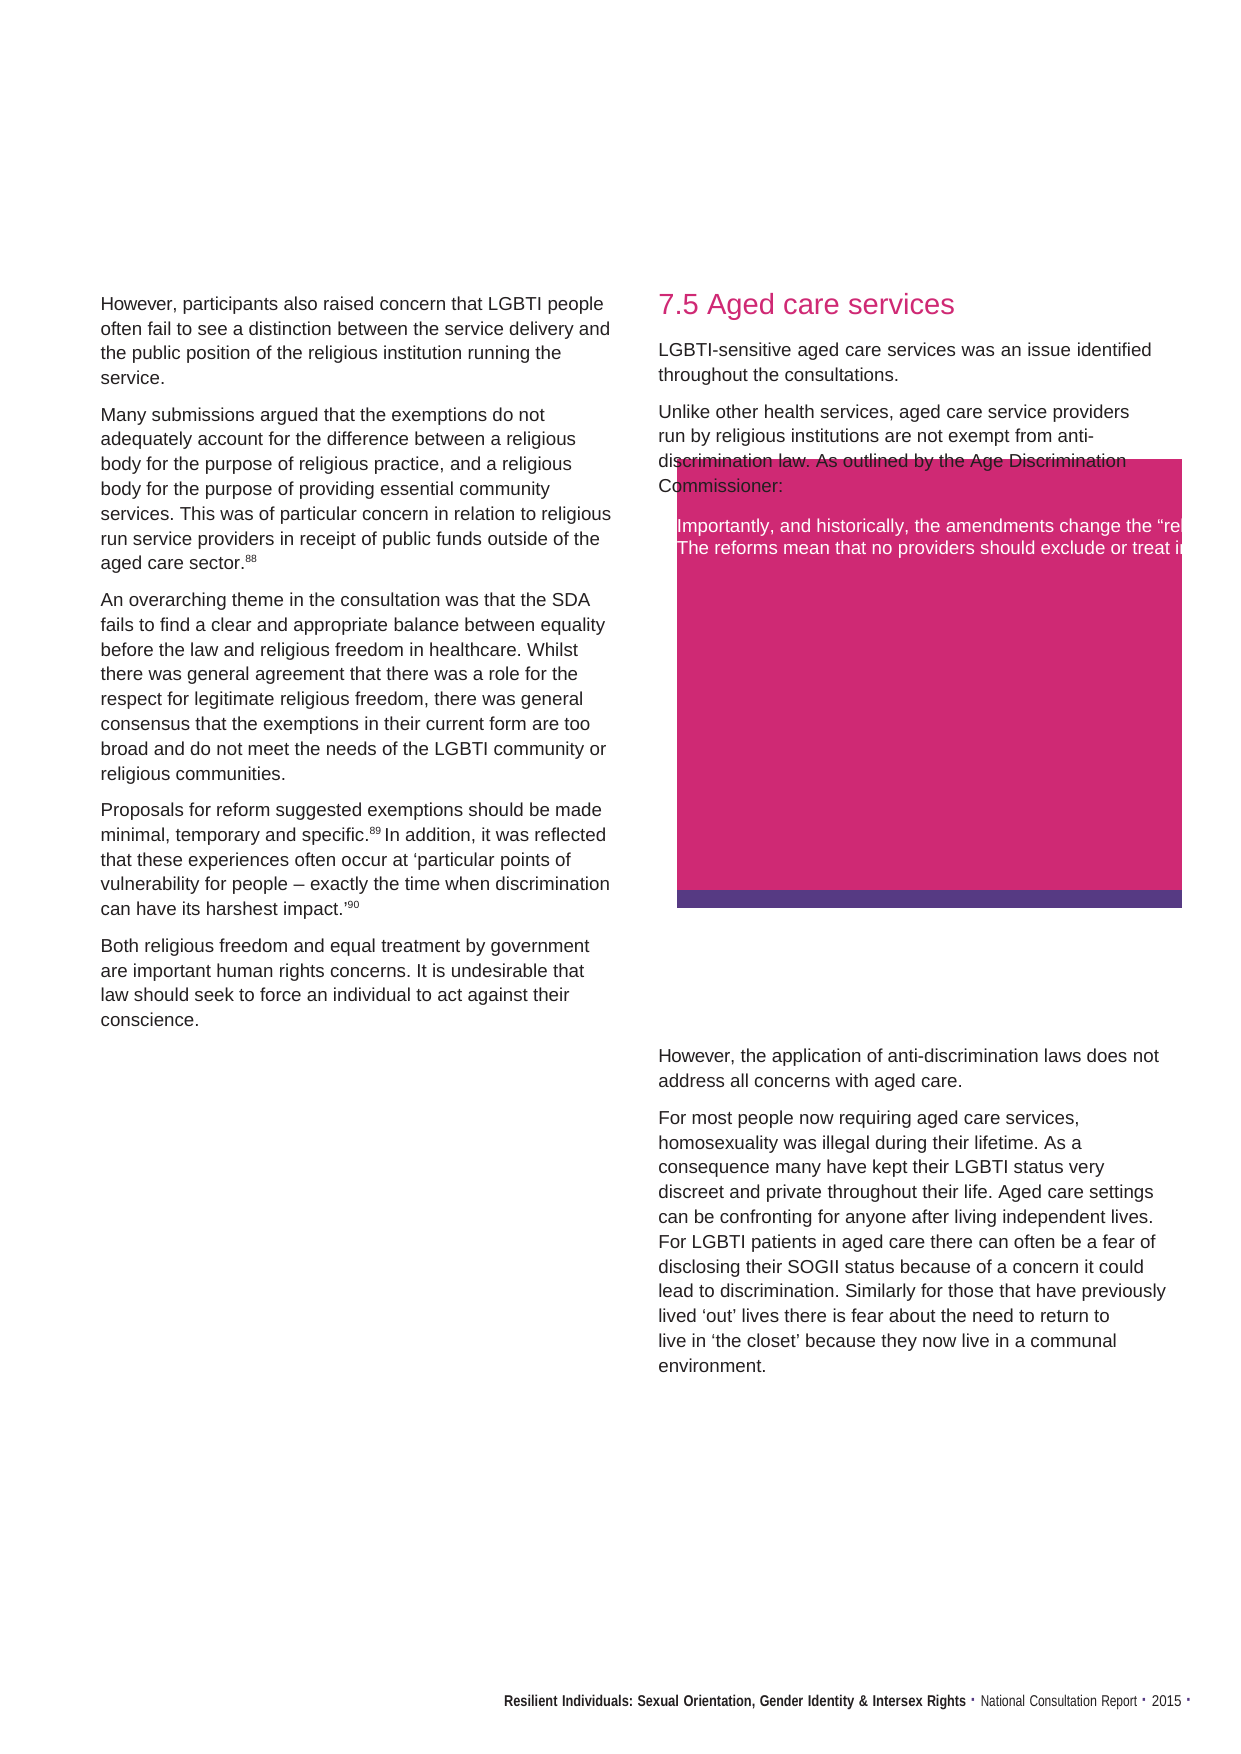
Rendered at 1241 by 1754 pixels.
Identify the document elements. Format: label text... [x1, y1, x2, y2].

text For most people now requiring aged care services, homosexuality was illegal during their lifetime. As a consequence many have kept their LGBTI status very discreet and private throughout their life. Aged care settings can be confronting for anyone after living independent lives. For LGBTI patients in aged care there can often be a fear of disclosing their SOGII status because of a concern it could lead to discrimination. Similarly for those that have previously lived ‘out’ lives there is fear about the need to return to [658, 1107, 1171, 1327]
text LGBTI-sensitive aged care services was an issue identified throughout the consultations. [658, 339, 1161, 386]
subtitle Aged care services [658, 287, 1161, 320]
text Both religious freedom and equal treatment by government are important human rights concerns. It is undesirable that law should seek to force an individual to act against their conscience. [100, 934, 611, 1031]
text Proposals for reform suggested exemptions should be made minimal, temporary and specific.89 In addition, it was reflected that these experiences often occur at ‘particular points of vulnerability for people – exactly the time when discrimination can have its harshest impact.’90 [100, 799, 616, 919]
text However, participants also raised concern that LGBTI people often fail to see a distinction between the service delivery and the public position of the religious institution running the service. [100, 292, 611, 388]
text An overarching theme in the consultation was that the SDA fails to find a clear and appropriate balance between equality before the law and religious freedom in healthcare. Whilst there was general agreement that there was a role for the respect for legitimate religious freedom, there was general consensus that the exemptions in their current form are too broad and do not meet the needs of the LGBTI community or religious communities. [100, 589, 616, 784]
text Many submissions argued that the exemptions do not adequately account for the difference between a religious body for the purpose of religious practice, and a religious body for the purpose of providing essential community services. This was of particular concern in relation to religious run service providers in receipt of public funds outside of the aged care sector.88 [100, 403, 616, 574]
text However, the application of anti-discrimination laws does not address all concerns with aged care. [658, 1045, 1161, 1092]
text Unlike other health services, aged care service providers run by religious institutions are not exempt from anti- discrimination law. As outlined by the Age Discrimination Commissioner: [658, 401, 1147, 496]
text live in ‘the closet’ because they now live in a communal environment. [658, 1330, 1161, 1376]
